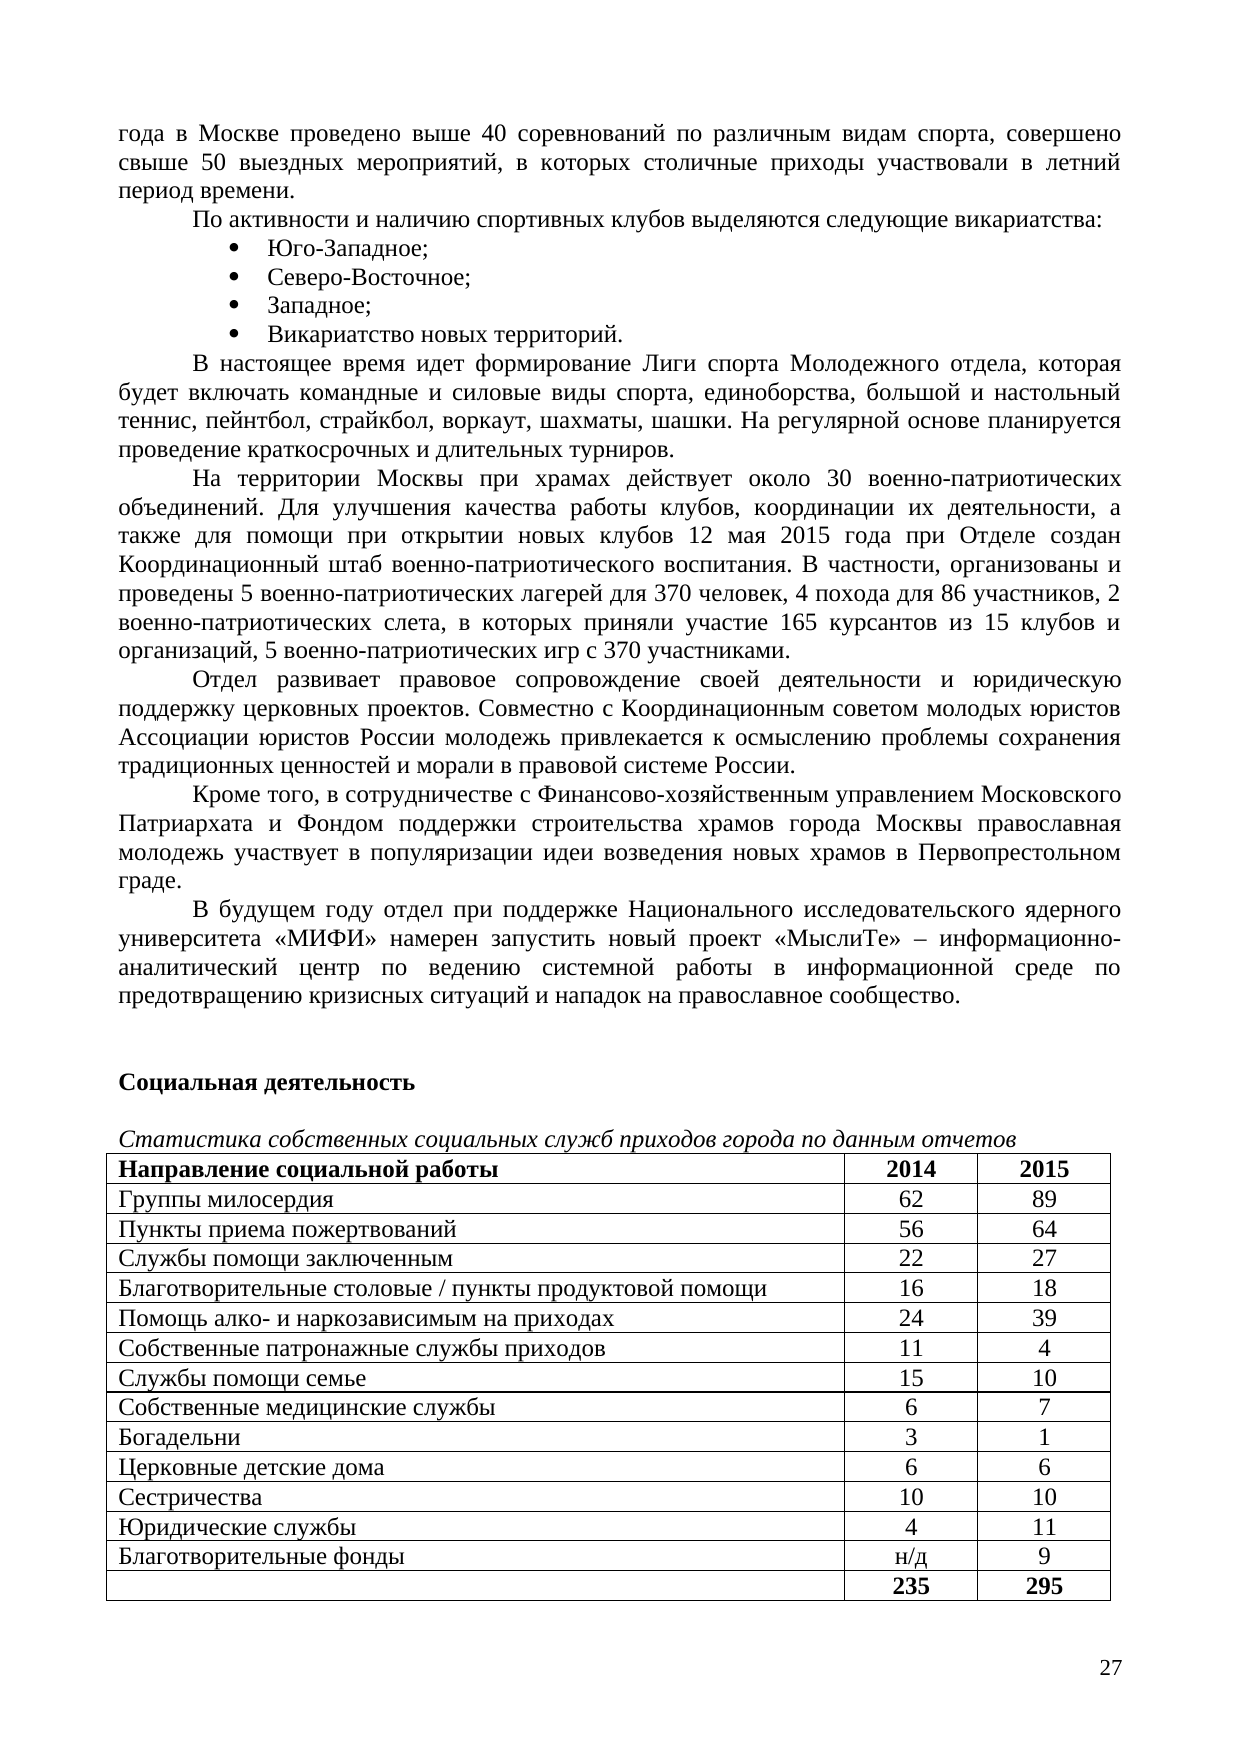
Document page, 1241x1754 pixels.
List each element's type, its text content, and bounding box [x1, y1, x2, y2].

table_header 2014 [845, 1154, 977, 1183]
table_cell 18 [978, 1273, 1110, 1302]
table_cell 89 [978, 1184, 1110, 1213]
text По активности и наличию спортивных клубов выделяются следующие викариатства: [118, 204, 1122, 233]
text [118, 118, 1122, 204]
text Кроме того, в сотрудничестве с Финансово-хозяйственным управлением Московского Патриархата и Фондом поддержки строительства храмов города Москвы православная молодежь участвует в популяризации идеи возведения новых храмов в Первопрестольном граде. [118, 779, 1122, 894]
table_cell 7 [978, 1393, 1110, 1421]
list Викариатство новых территорий. [229, 319, 1122, 348]
table_cell [107, 1571, 844, 1600]
table_header Направление социальной работы [107, 1154, 844, 1183]
table_cell 10 [845, 1482, 977, 1511]
table_cell 11 [845, 1333, 977, 1362]
table_cell Службы помощи заключенным [107, 1244, 844, 1272]
table_cell 6 [845, 1452, 977, 1481]
table_cell 1 [978, 1422, 1110, 1451]
table_cell Благотворительные фонды [107, 1541, 844, 1570]
table_cell 9 [978, 1541, 1110, 1570]
table_cell 39 [978, 1303, 1110, 1332]
table_cell Группы милосердия [107, 1184, 844, 1213]
table_cell Юридические службы [107, 1512, 844, 1540]
text В настоящее время идет формирование Лиги спорта Молодежного отдела, которая будет включать командные и силовые виды спорта, единоборства, большой и настольный теннис, пейнтбол, страйкбол, воркаут, шахматы, шашки. На регулярной основе планируется проведение краткосрочных и длительных турниров. [118, 348, 1122, 463]
table_cell Помощь алко- и наркозависимым на приходах [107, 1303, 844, 1332]
table_cell н/д [845, 1541, 977, 1570]
table_cell 56 [845, 1214, 977, 1242]
table_cell 3 [845, 1422, 977, 1451]
table_cell Собственные патронажные службы приходов [107, 1333, 844, 1362]
table_cell 22 [845, 1244, 977, 1272]
text Отдел развивает правовое сопровождение своей деятельности и юридическую поддержку церковных проектов. Совместно с Координационным советом молодых юристов Ассоциации юристов России молодежь привлекается к осмыслению проблемы сохранения традиционных ценностей и морали в правовой системе России. [118, 664, 1122, 779]
table_cell 6 [978, 1452, 1110, 1481]
table_cell Собственные медицинские службы [107, 1393, 844, 1421]
list Западное; [229, 291, 1122, 319]
table_cell 27 [978, 1244, 1110, 1272]
text На территории Москвы при храмах действует около 30 военно-патриотических объединений. Для улучшения качества работы клубов, координации их деятельности, а также для помощи при открытии новых клубов 12 мая 2015 года при Отделе создан Координационный штаб военно-патриотического воспитания. В частности, организованы и проведены 5 военно-патриотических лагерей для 370 человек, 4 похода для 86 участников, 2 военно-патриотических слета, в которых приняли участие 165 курсантов из 15 клубов и организаций, 5 военно-патриотических игр с 370 участниками. [118, 463, 1122, 664]
table_cell 62 [845, 1184, 977, 1213]
table_cell Службы помощи семье [107, 1363, 844, 1391]
text Социальная деятельность [118, 1067, 1122, 1096]
table_cell 10 [978, 1363, 1110, 1391]
list Северо-Восточное; [229, 262, 1122, 291]
table_cell Благотворительные столовые / пункты продуктовой помощи [107, 1273, 844, 1302]
table_cell Церковные детские дома [107, 1452, 844, 1481]
table_cell 4 [978, 1333, 1110, 1362]
table_cell 10 [978, 1482, 1110, 1511]
table_cell 6 [845, 1393, 977, 1421]
text Статистика собственных социальных служб приходов города по данным отчетов [118, 1124, 1122, 1153]
table_header 2015 [978, 1154, 1110, 1183]
table_cell 295 [978, 1571, 1110, 1600]
table_cell 15 [845, 1363, 977, 1391]
table_cell Богадельни [107, 1422, 844, 1451]
table_cell 235 [845, 1571, 977, 1600]
table_cell Пункты приема пожертвований [107, 1214, 844, 1242]
text В будущем году отдел при поддержке Национального исследовательского ядерного университета «МИФИ» намерен запустить новый проект «МыслиТе» – информационно-аналитический центр по ведению системной работы в информационной среде по предотвращению кризисных ситуаций и нападок на православное сообщество. [118, 894, 1122, 1009]
table_cell Сестричества [107, 1482, 844, 1511]
table_cell 64 [978, 1214, 1110, 1242]
table_cell 11 [978, 1512, 1110, 1540]
table_cell 4 [845, 1512, 977, 1540]
list Юго-Западное; [229, 233, 1122, 262]
table_cell 24 [845, 1303, 977, 1332]
table_cell 16 [845, 1273, 977, 1302]
